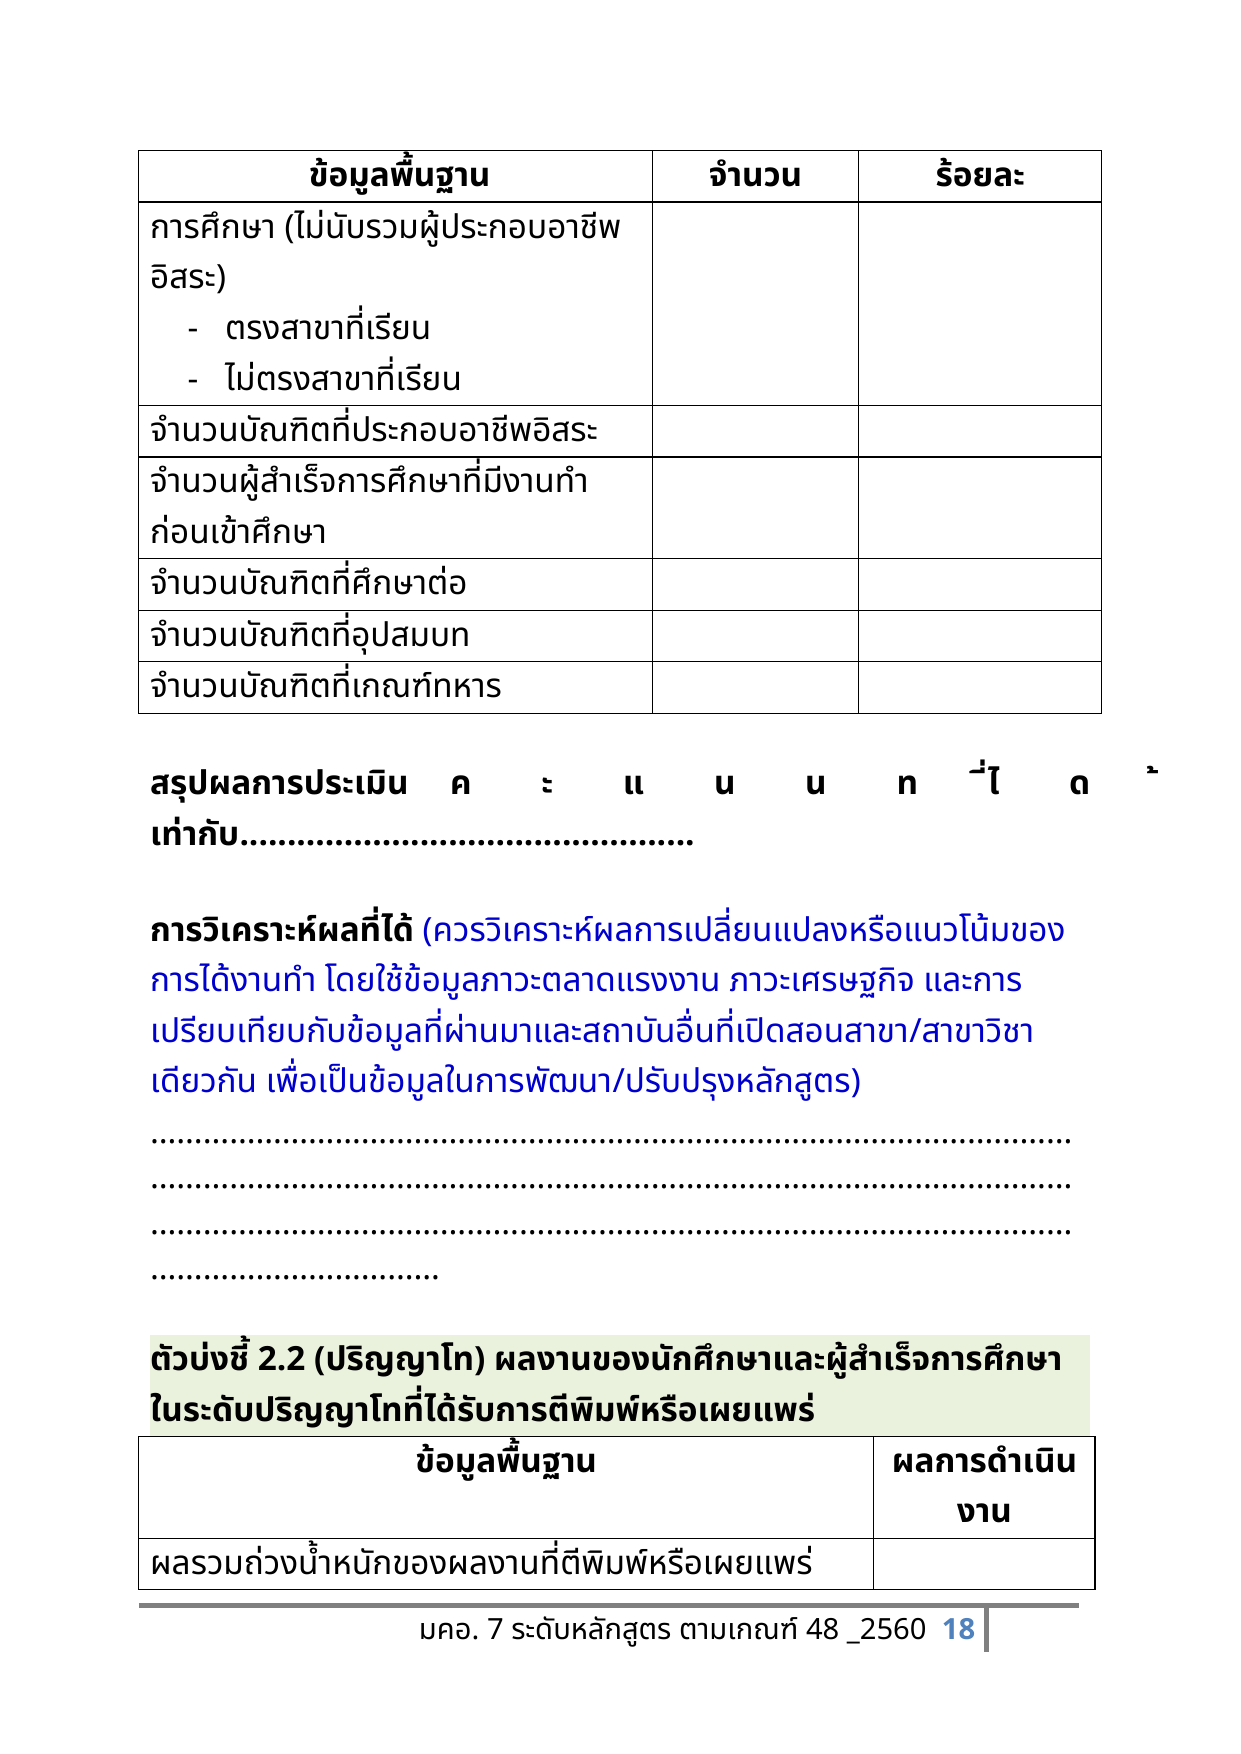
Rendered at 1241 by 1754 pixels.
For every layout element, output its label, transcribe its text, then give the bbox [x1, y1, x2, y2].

table_cell [653, 406, 858, 456]
table_cell [859, 458, 1101, 558]
table_cell จำนวนบัณฑิตที่ประกอบอาชีพอิสระ [139, 406, 652, 456]
table_cell [653, 611, 858, 661]
table_cell จำนวนบัณฑิตที่อุปสมบท [139, 611, 652, 661]
table_cell [859, 662, 1101, 713]
table_header จำนวน [653, 151, 858, 201]
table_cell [139, 203, 652, 405]
table_cell [653, 662, 858, 713]
text การวิเคราะห์ผลที่ได้ (ควรวิเคราะห์ผลการเปลี่ยนแปลงหรือแนวโน้มของการได้งานทำ โดยใช้ข้อมูลภาวะตลาดแรงงาน ภาวะเศรษฐกิจ และการเปรียบเทียบกับข้อมูลที่ผ่านมาและสถาบันอื่นที่เปิดสอนสาขา/สาขาวิชาเดียวกัน เพื่อเป็นข้อมูลในการพัฒนา/ปรับปรุงหลักสูตร) [150, 906, 1090, 1108]
text สรุปผลการประเมิน คะแนนที่ได้เท่ากับ................................................ [150, 759, 1090, 860]
text ตัวบ่งชี้ 2.2 (ปริญญาโท) ผลงานของนักศึกษาและผู้สำเร็จการศึกษาในระดับปริญญาโทที่ได้รับการตีพิมพ์หรือเผยแพร่ [150, 1335, 1090, 1436]
table_cell จำนวนผู้สำเร็จการศึกษาที่มีงานทำก่อนเข้าศึกษา [139, 458, 652, 558]
table_cell จำนวนบัณฑิตที่เกณฑ์ทหาร [139, 662, 652, 713]
table_cell [874, 1539, 1094, 1589]
table_cell [859, 406, 1101, 456]
table_header ข้อมูลพื้นฐาน [139, 1437, 873, 1538]
table_cell [653, 458, 858, 558]
table_header ข้อมูลพื้นฐาน [139, 151, 652, 201]
table_cell [859, 559, 1101, 610]
table_cell จำนวนบัณฑิตที่ศึกษาต่อ [139, 559, 652, 610]
table_cell [859, 203, 1101, 405]
table_cell [859, 611, 1101, 661]
table_cell [653, 203, 858, 405]
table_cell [139, 1539, 873, 1589]
table_header ร้อยละ [859, 151, 1101, 201]
text …………………………………………………………………………………………………………………………………………………………………………………………………………………………………………………………………………………………………………………… [150, 1108, 1090, 1289]
table_header ผลการดำเนินงาน [874, 1437, 1094, 1538]
table_cell [653, 559, 858, 610]
